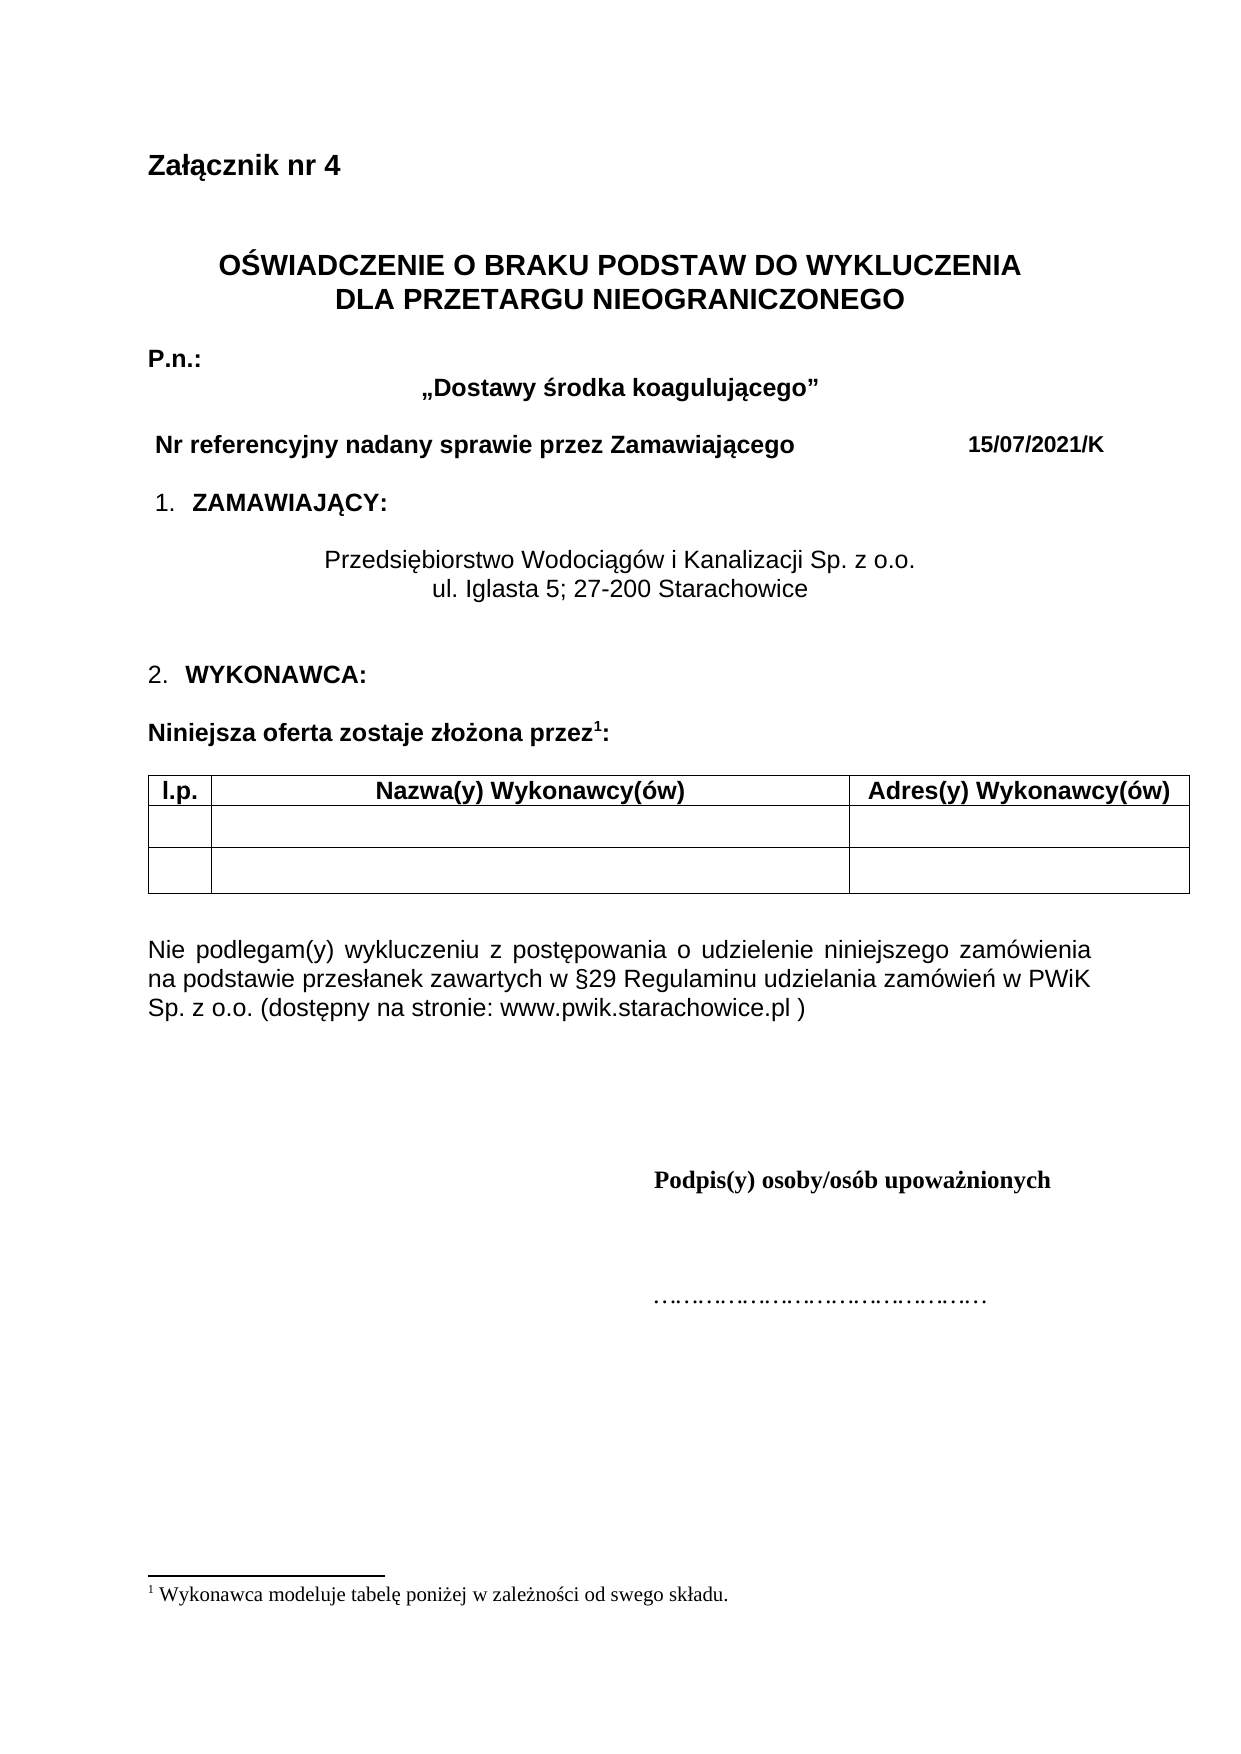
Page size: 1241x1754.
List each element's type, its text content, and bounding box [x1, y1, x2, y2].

list WYKONAWCA: [148, 660, 1093, 689]
text Przedsiębiorstwo Wodociągów i Kanalizacji Sp. z o.o. [148, 545, 1093, 574]
table_header l.p. [149, 776, 211, 805]
text OŚWIADCZENIE O BRAKU PODSTAW DO WYKLUCZENIA [148, 248, 1093, 282]
text Niniejsza oferta zostaje złożona przez: [148, 718, 1093, 747]
table_cell [850, 806, 1189, 847]
text „Dostawy środka koagulującego” [148, 373, 1093, 402]
table_header 15/07/2021/K [886, 430, 1186, 459]
table_cell [149, 806, 211, 847]
text Podpis(y) osoby/osób upoważnionych [580, 1165, 1093, 1194]
table_cell [149, 848, 211, 893]
table_cell [212, 806, 849, 847]
table_header Nazwa(y) Wykonawcy(ów) [212, 776, 849, 805]
text ……………………………………… [654, 1280, 1093, 1309]
table_cell [212, 848, 849, 893]
table_header Adres(y) Wykonawcy(ów) [850, 776, 1189, 805]
text DLA PRZETARGU NIEOGRANICZONEGO [148, 282, 1093, 315]
list ZAMAWIAJĄCY: [154, 488, 1093, 517]
text Nie podlegam(y) wykluczeniu z postępowania o udzielenie niniejszego zamówienia na podstawie przesłanek zawartych w §29 Regulaminu udzielania zamówień w PWiK Sp. z o.o. (dostępny na stronie: www.pwik.starachowice.pl ) [148, 935, 1093, 1021]
table_cell [850, 848, 1189, 893]
text P.n.: [148, 344, 1093, 373]
table_header Nr referencyjny nadany sprawie przez Zamawiającego [148, 430, 886, 459]
text Załącznik nr 4 [148, 148, 1093, 181]
text ul. Iglasta 5; 27-200 Starachowice [148, 574, 1093, 603]
